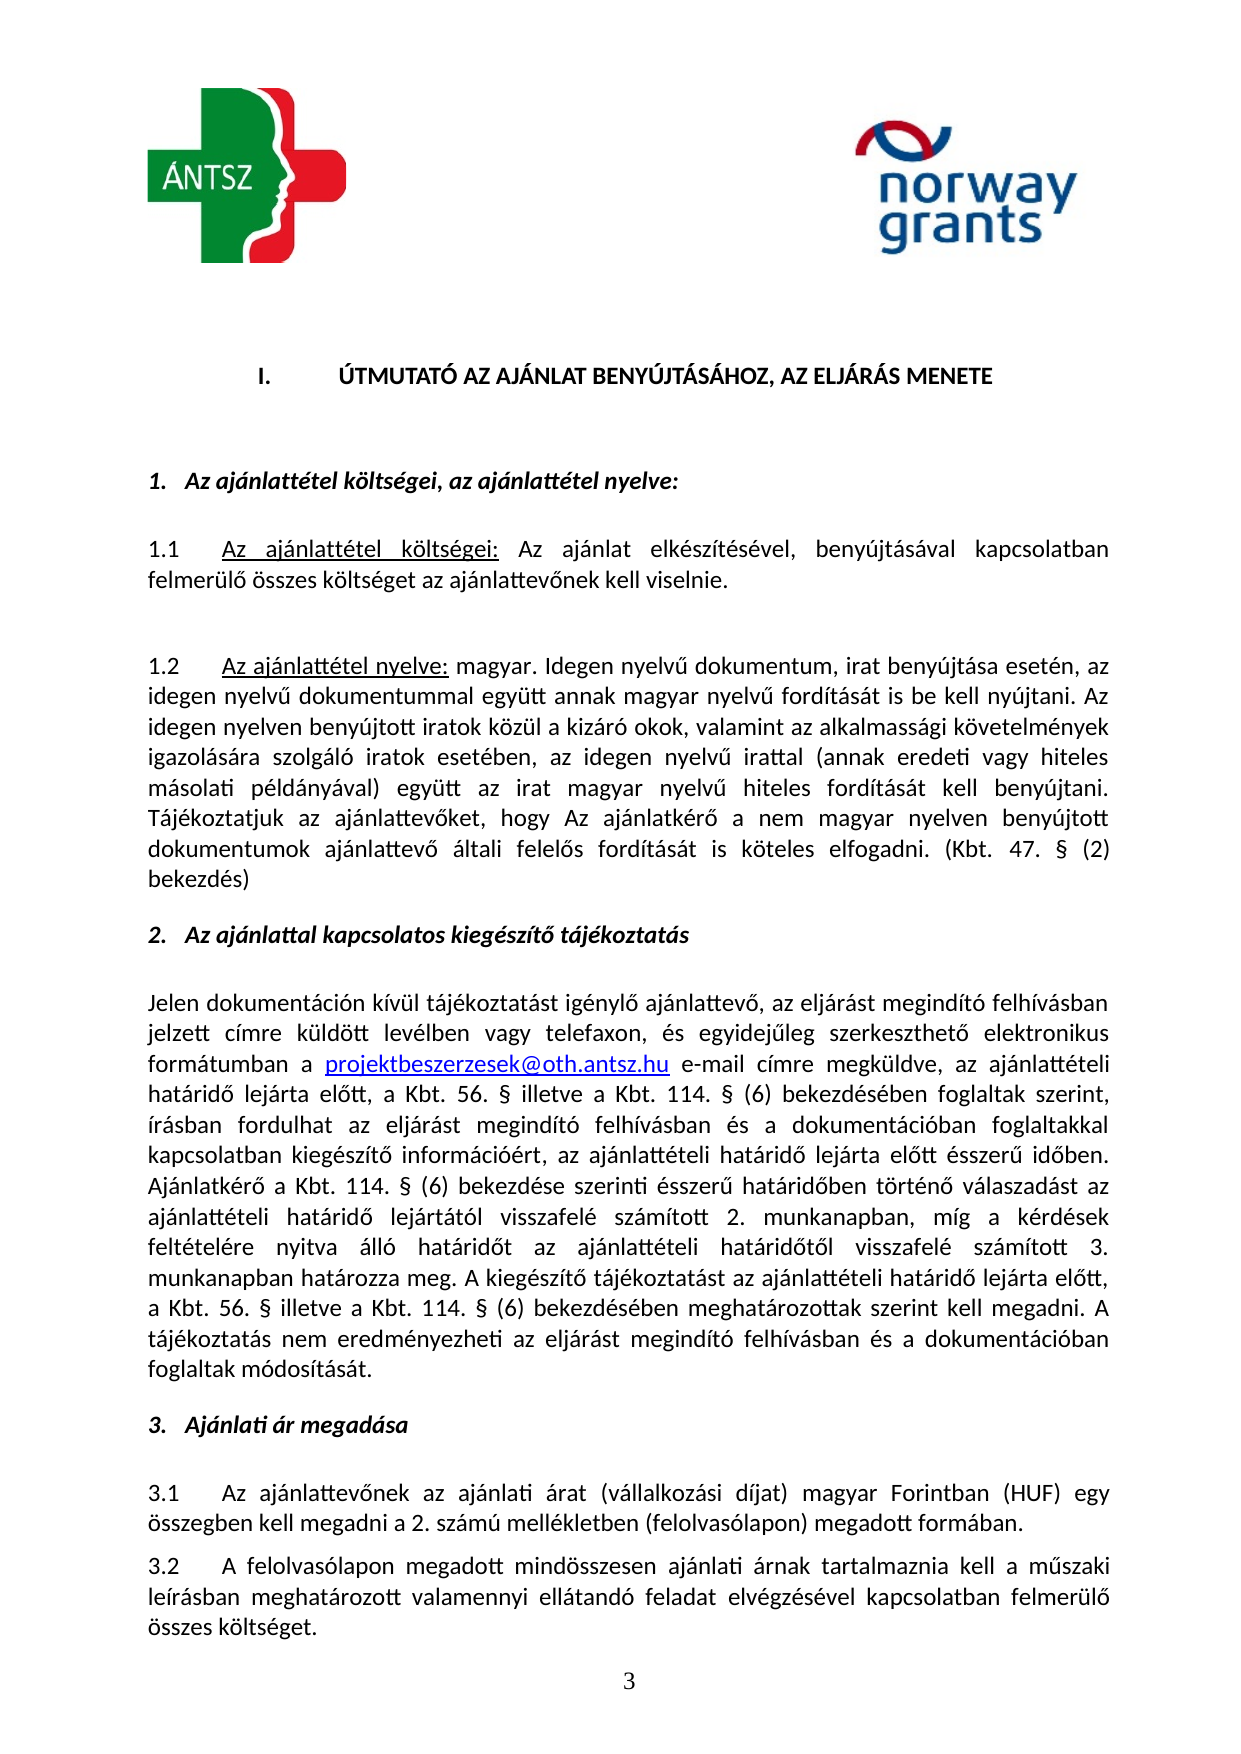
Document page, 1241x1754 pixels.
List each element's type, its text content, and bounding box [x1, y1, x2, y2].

subtitle Az ajánlattétel költségei, az ajánlattétel nyelve: [148, 465, 1110, 496]
subtitle Ajánlati ár megadása [148, 1409, 1110, 1439]
picture [147, 88, 347, 263]
list Az ajánlattétel költségei: Az ajánlat elkészítésével, benyújtásával kapcsolatban felmerülő összes költséget az ajánlattevőnek kell viselnie. [148, 533, 1110, 594]
list A felolvasólapon megadott mindösszesen ajánlati árnak tartalmaznia kell a műszaki leírásban meghatározott valamennyi ellátandó feladat elvégzésével kapcsolatban felmerülő összes költséget. [148, 1550, 1110, 1642]
subtitle ÚTMUTATÓ AZ AJÁNLAT BENYÚJTÁSÁHOZ, az eljárás menete [148, 360, 1110, 390]
list Az ajánlattétel nyelve: magyar. Idegen nyelvű dokumentum, irat benyújtása esetén, az idegen nyelvű dokumentummal együtt annak magyar nyelvű fordítását is be kell nyújtani. Az idegen nyelven benyújtott iratok közül a kizáró okok, valamint az alkalmassági követelmények igazolására szolgáló iratok esetében, az idegen nyelvű irattal (annak eredeti vagy hiteles másolati példányával) együtt az irat magyar nyelvű hiteles fordítását kell benyújtani. Tájékoztatjuk az ajánlattevőket, hogy Az ajánlatkérő a nem magyar nyelven benyújtott dokumentumok ajánlattevő általi felelős fordítását is köteles elfogadni. (Kbt. 47. § (2) bekezdés) [148, 650, 1110, 894]
list Az ajánlattevőnek az ajánlati árat (vállalkozási díjat) magyar Forintban (HUF) egy összegben kell megadni a 2. számú mellékletben (felolvasólapon) megadott formában. [148, 1477, 1110, 1538]
text Jelen dokumentáción kívül tájékoztatást igénylő ajánlattevő, az eljárást megindító felhívásban jelzett címre küldött levélben vagy telefaxon, és egyidejűleg szerkeszthető elektronikus formátumban a projektbeszerzesek@oth.antsz.hu e-mail címre megküldve, az ajánlattételi határidő lejárta előtt, a Kbt. 56. § illetve a Kbt. 114. § (6) bekezdésében foglaltak szerint, írásban fordulhat az eljárást megindító felhívásban és a dokumentációban foglaltakkal kapcsolatban kiegészítő információért, az ajánlattételi határidő lejárta előtt ésszerű időben. Ajánlatkérő a Kbt. 114. § (6) bekezdése szerinti ésszerű határidőben történő válaszadást az ajánlattételi határidő lejártától visszafelé számított 2. munkanapban, míg a kérdések feltételére nyitva álló határidőt az ajánlattételi határidőtől visszafelé számított 3. munkanapban határozza meg. A kiegészítő tájékoztatást az ajánlattételi határidő lejárta előtt, a Kbt. 56. § illetve a Kbt. 114. § (6) bekezdésében meghatározottak szerint kell megadni. A tájékoztatás nem eredményezheti az eljárást megindító felhívásban és a dokumentációban foglaltak módosítását. [148, 987, 1110, 1384]
picture [841, 94, 1093, 263]
subtitle Az ajánlattal kapcsolatos kiegészítő tájékoztatás [148, 919, 1110, 949]
